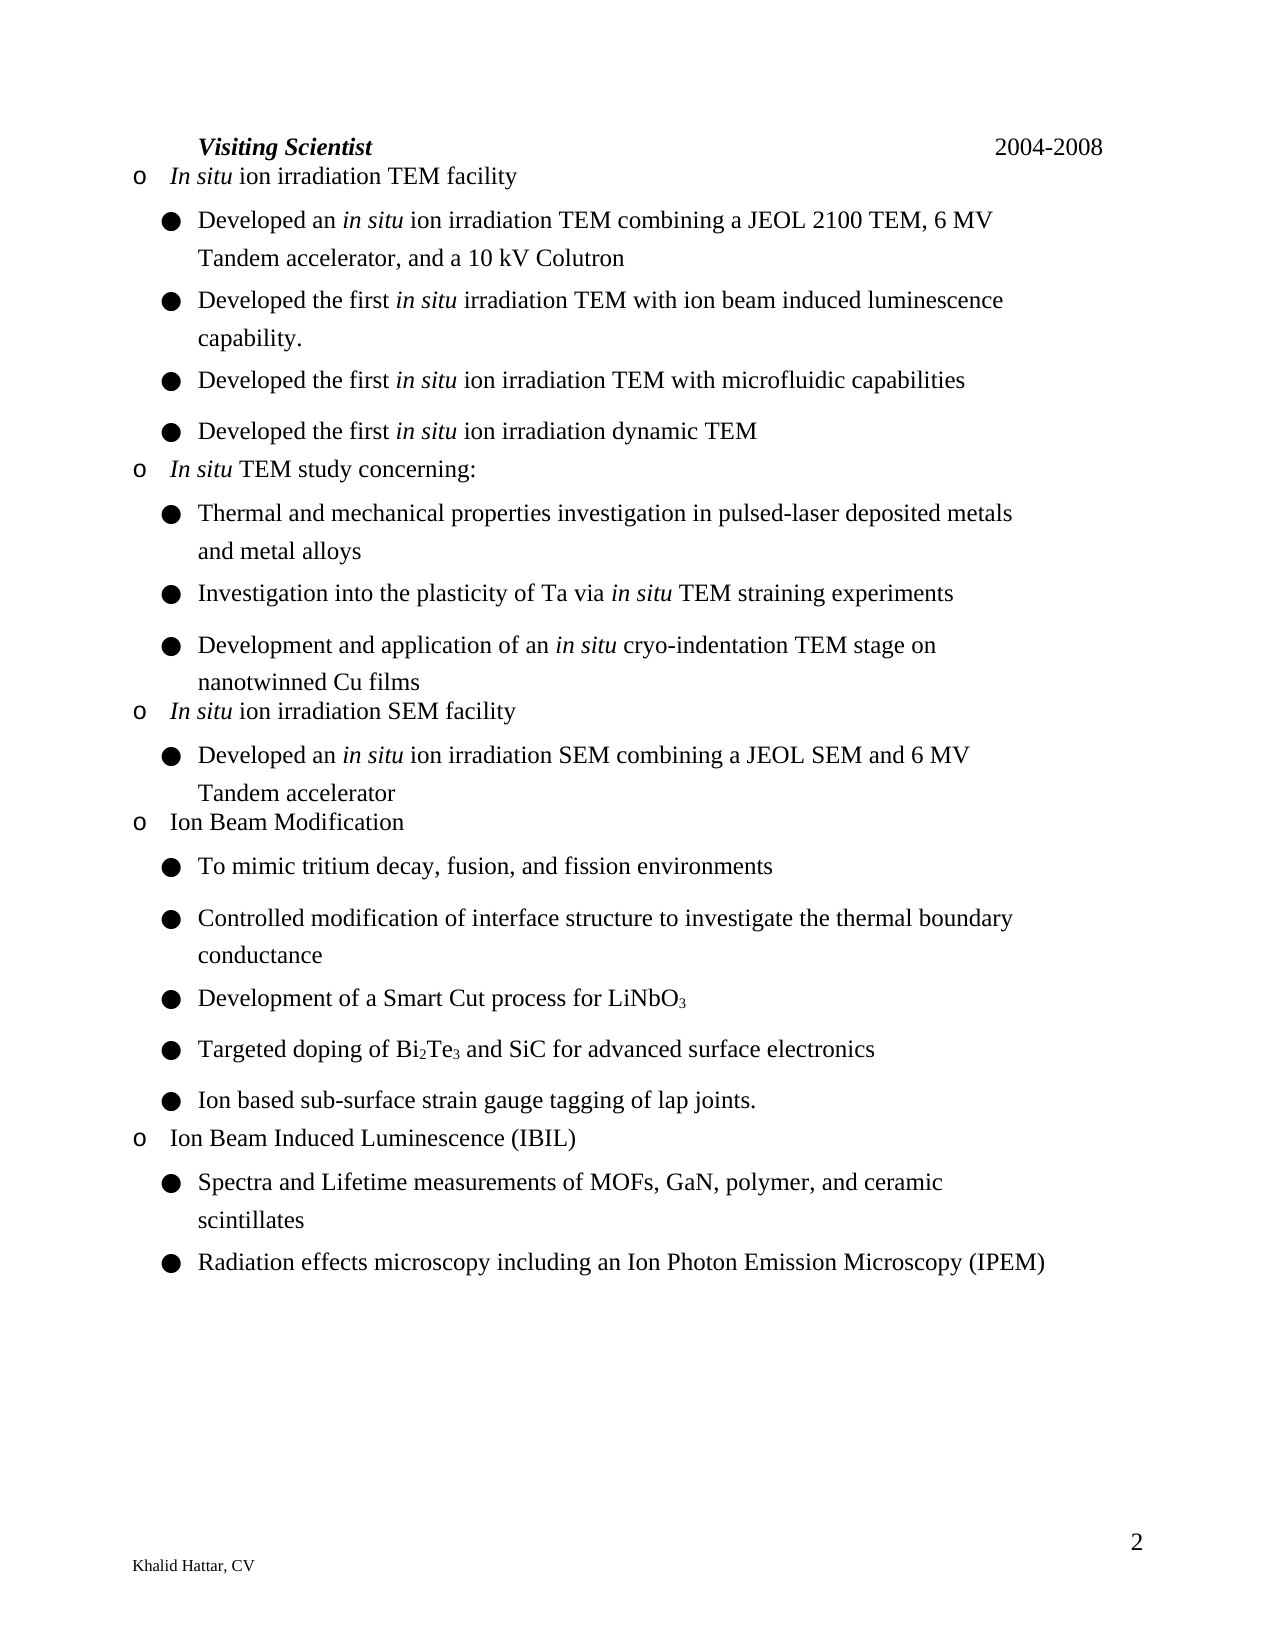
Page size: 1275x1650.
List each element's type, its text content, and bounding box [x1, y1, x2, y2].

list Radiation effects microscopy including an Ion Photon Emission Microscopy (IPEM) [160, 1234, 1051, 1285]
list Ion Beam Modification [132, 807, 1051, 838]
list Developed the first in situ ion irradiation TEM with microfluidic capabilities [160, 352, 1051, 403]
subtitle Thermal and mechanical properties investigation in pulsed-laser deposited metals and metal alloys [160, 485, 1051, 565]
list In situ ion irradiation SEM facility [132, 696, 1051, 727]
subtitle Development and application of an in situ cryo-indentation TEM stage on nanotwinned Cu films [160, 616, 1051, 696]
text Visiting Scientist 2004-2008 [198, 132, 1143, 161]
list To mimic tritium decay, fusion, and fission environments [160, 838, 1051, 889]
list Developed an in situ ion irradiation SEM combining a JEOL SEM and 6 MV Tandem accelerator [160, 727, 1051, 807]
subtitle Investigation into the plasticity of Ta via in situ TEM straining experiments [160, 565, 1051, 616]
list Ion Beam Induced Luminescence (IBIL) [132, 1123, 1051, 1154]
list Controlled modification of interface structure to investigate the thermal boundary conductance [160, 889, 1051, 969]
list Developed an in situ ion irradiation TEM combining a JEOL 2100 TEM, 6 MV Tandem accelerator, and a 10 kV Colutron [160, 192, 1051, 272]
list In situ ion irradiation TEM facility [132, 161, 1051, 192]
list Targeted doping of Bi2Te3 and SiC for advanced surface electronics [160, 1020, 1051, 1072]
subtitle In situ TEM study concerning: [132, 454, 1051, 485]
list Ion based sub-surface strain gauge tagging of lap joints. [160, 1072, 1051, 1123]
list Developed the first in situ irradiation TEM with ion beam induced luminescence capability. [160, 272, 1051, 352]
list Developed the first in situ ion irradiation dynamic TEM [160, 403, 1051, 454]
list Spectra and Lifetime measurements of MOFs, GaN, polymer, and ceramic scintillates [160, 1154, 1051, 1234]
list Development of a Smart Cut process for LiNbO3 [160, 969, 1051, 1020]
